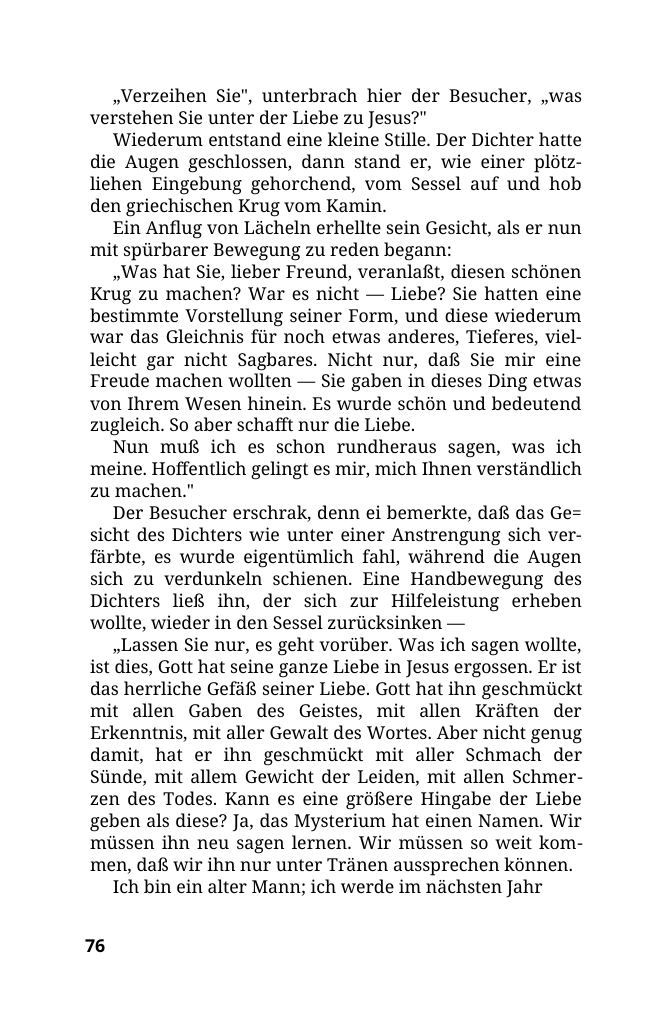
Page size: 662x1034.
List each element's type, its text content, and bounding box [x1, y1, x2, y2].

text 76 [85, 938, 105, 956]
text Ich bin ein alter Mann; ich werde im nächsten Jahr [90, 876, 582, 898]
text Nun muß ich es schon rundheraus sagen, was ich meine. Hoffentlich gelingt es mir, mich Ihnen verständlich zu machen." [90, 436, 582, 502]
text „Verzeihen Sie", unterbrach hier der Besucher, „was verstehen Sie unter der Liebe zu Jesus?" [90, 85, 582, 129]
text Wiederum entstand eine kleine Stille. Der Dichter hatte die Augen geschlossen, dann stand er, wie einer plötz- liehen Eingebung gehorchend, vom Sessel auf und hob den griechischen Krug vom Kamin. [90, 129, 582, 217]
text „Was hat Sie, lieber Freund, veranlaßt, diesen schönen Krug zu machen? War es nicht — Liebe? Sie hatten eine bestimmte Vorstellung seiner Form, und diese wiederum war das Gleichnis für noch etwas anderes, Tieferes, viel- leicht gar nicht Sagbares. Nicht nur, daß Sie mir eine Freude machen wollten — Sie gaben in dieses Ding etwas von Ihrem Wesen hinein. Es wurde schön und bedeutend zugleich. So aber schafft nur die Liebe. [90, 261, 582, 436]
text „Lassen Sie nur, es geht vorüber. Was ich sagen wollte, ist dies, Gott hat seine ganze Liebe in Jesus ergossen. Er ist das herrliche Gefäß seiner Liebe. Gott hat ihn geschmückt mit allen Gaben des Geistes, mit allen Kräften der Erkenntnis, mit aller Gewalt des Wortes. Aber nicht genug damit, hat er ihn geschmückt mit aller Schmach der Sünde, mit allem Gewicht der Leiden, mit allen Schmerzen des Todes. Kann es eine größere Hingabe der Liebe geben als diese? Ja, das Mysterium hat einen Namen. Wir müssen ihn neu sagen lernen. Wir müssen so weit kommen, daß wir ihn nur unter Tränen aussprechen können. [90, 634, 582, 876]
text Ein Anflug von Lächeln erhellte sein Gesicht, als er nun mit spürbarer Bewegung zu reden begann: [90, 217, 582, 261]
text Der Besucher erschrak, denn ei bemerkte, daß das Ge= sicht des Dichters wie unter einer Anstrengung sich ver- färbte, es wurde eigentümlich fahl, während die Augen sich zu verdunkeln schienen. Eine Handbewegung des Dichters ließ ihn, der sich zur Hilfeleistung erheben wollte, wieder in den Sessel zurücksinken — [90, 502, 582, 634]
